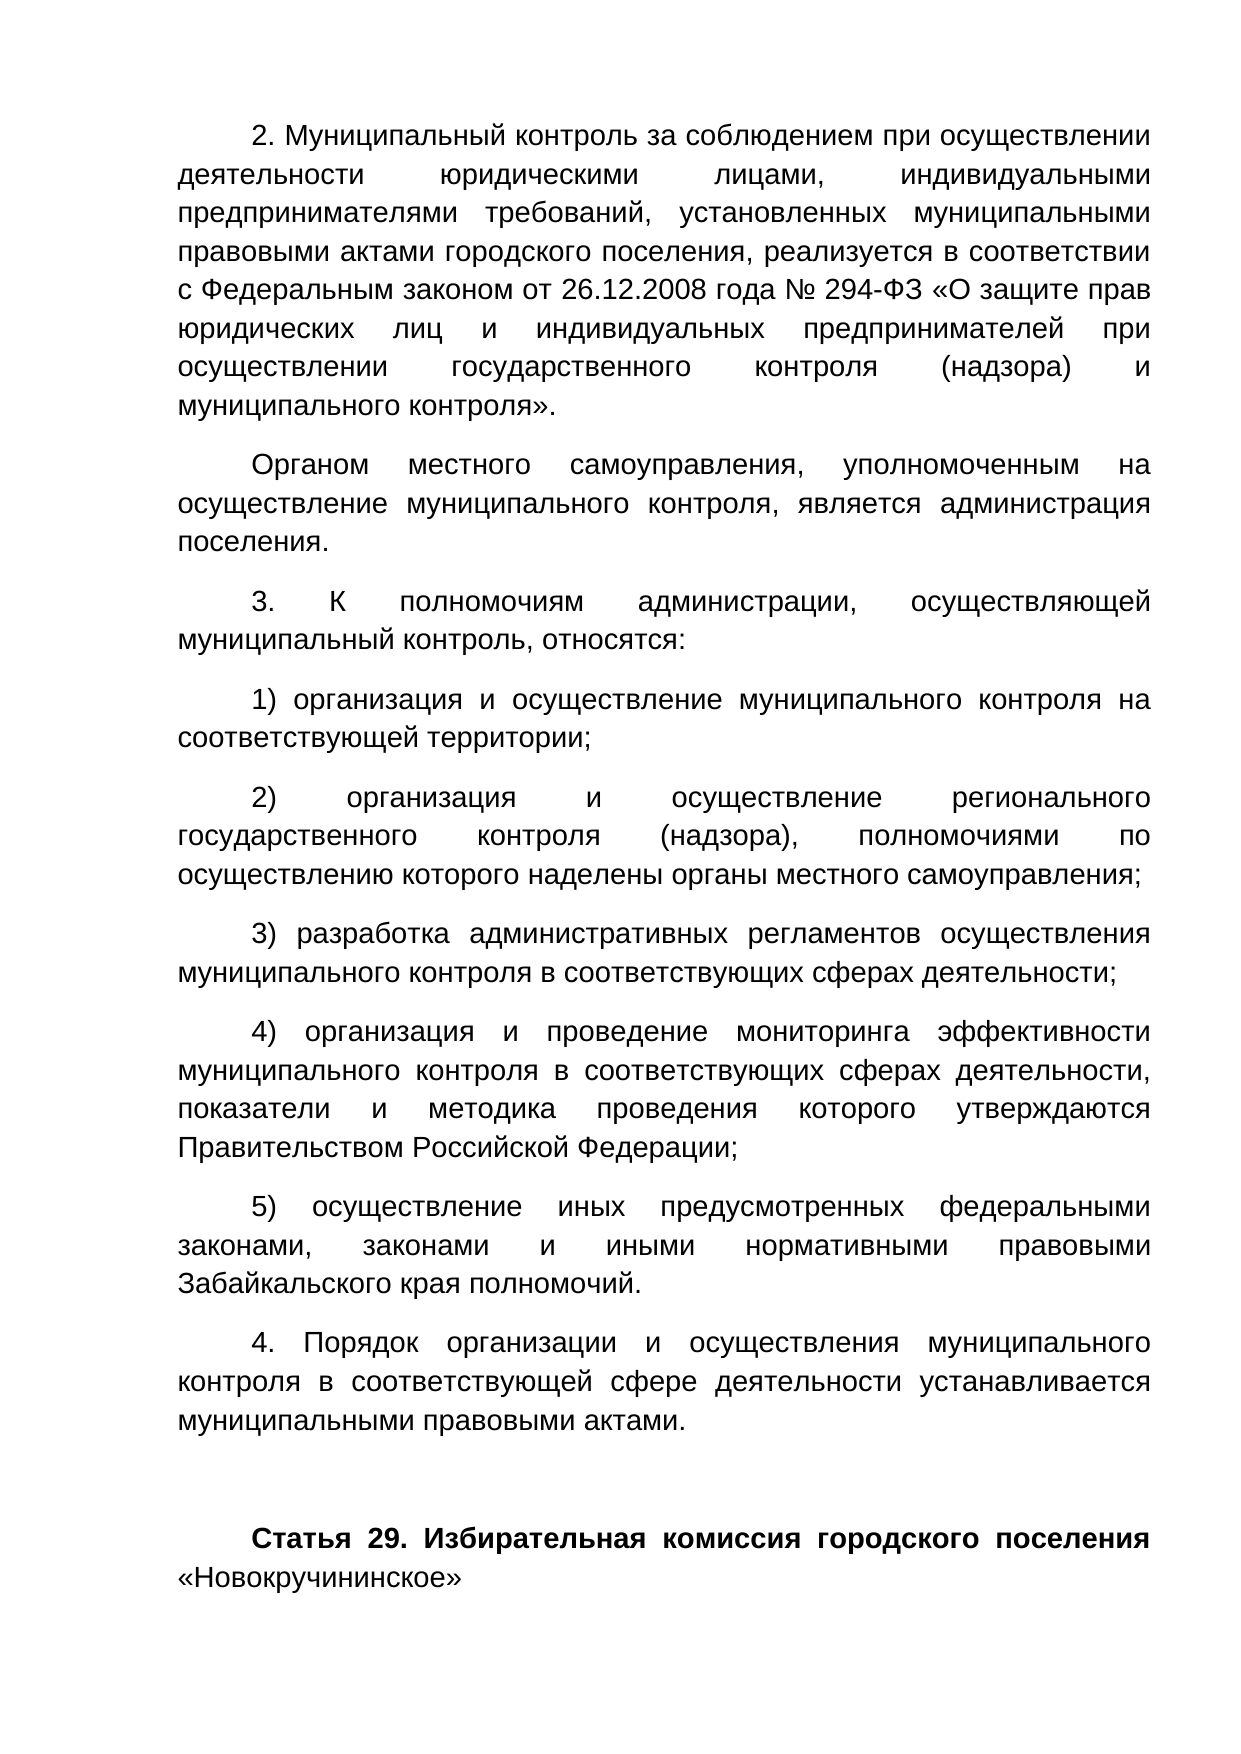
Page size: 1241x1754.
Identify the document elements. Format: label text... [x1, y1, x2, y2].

text 3. К полномочиям администрации, осуществляющей муниципальный контроль, относятся: [177, 584, 1152, 656]
text 3) разработка административных регламентов осуществления муниципального контроля в соответствующих сферах деятельности; [177, 916, 1152, 988]
text 5) осуществление иных предусмотренных федеральными законами, законами и иными нормативными правовыми Забайкальского края полномочий. [177, 1189, 1152, 1299]
text 2. Муниципальный контроль за соблюдением при осуществлении деятельности юридическими лицами, индивидуальными предпринимателями требований, установленных муниципальными правовыми актами городского поселения, реализуется в соответствии с Федеральным законом от 26.12.2008 года № 294-ФЗ «О защите прав юридических лиц и индивидуальных предпринимателей при осуществлении государственного контроля (надзора) и муниципального контроля». [177, 118, 1152, 421]
text 4) организация и проведение мониторинга эффективности муниципального контроля в соответствующих сферах деятельности, показатели и методика проведения которого утверждаются Правительством Российской Федерации; [177, 1014, 1152, 1163]
text 1) организация и осуществление муниципального контроля на соответствующей территории; [177, 682, 1152, 754]
text 4. Порядок организации и осуществления муниципального контроля в соответствующей сфере деятельности устанавливается муниципальными правовыми актами. [177, 1325, 1152, 1436]
text Органом местного самоуправления, уполномоченным на осуществление муниципального контроля, является администрация поселения. [177, 447, 1152, 558]
text 2) организация и осуществление регионального государственного контроля (надзора), полномочиями по осуществлению которого наделены органы местного самоуправления; [177, 779, 1152, 890]
text Статья 29. Избирательная комиссия городского поселения «Новокручининское» [177, 1521, 1152, 1593]
